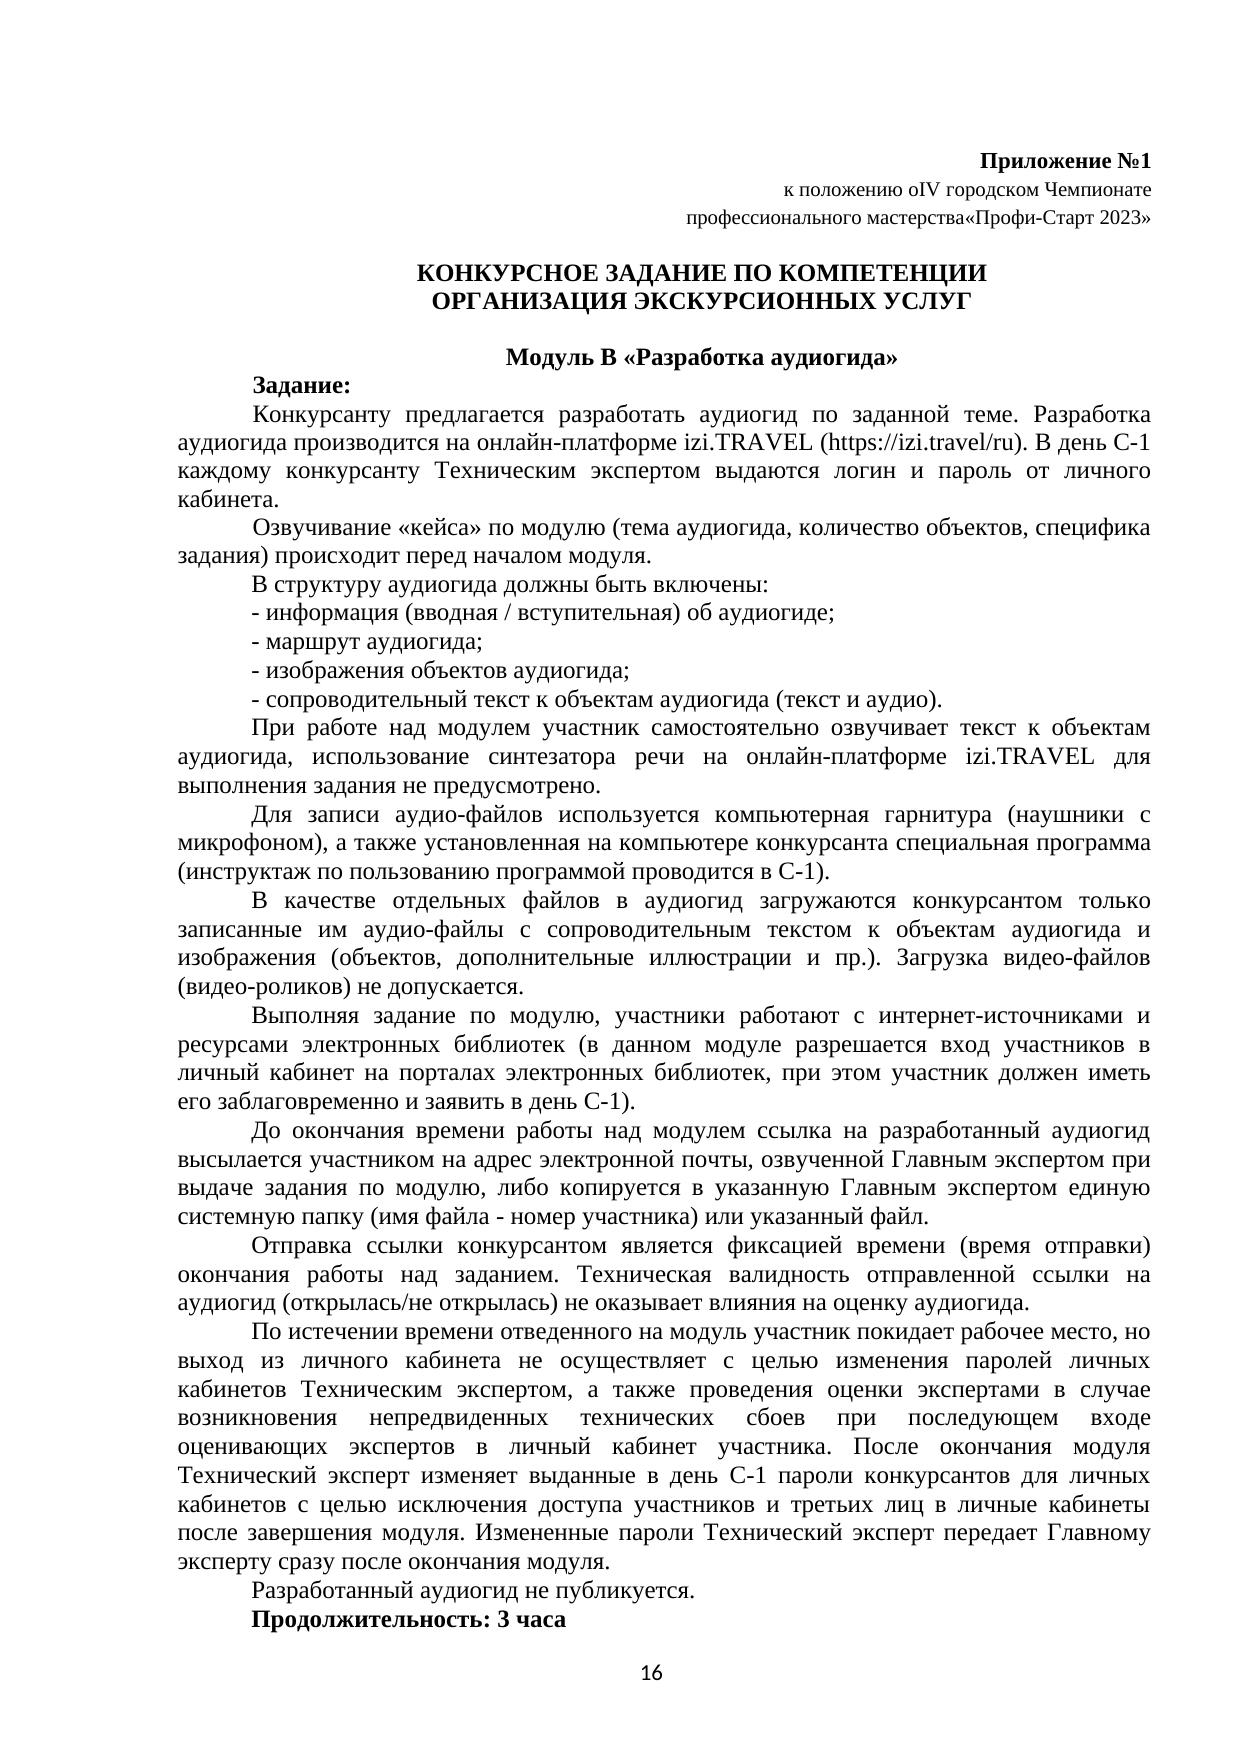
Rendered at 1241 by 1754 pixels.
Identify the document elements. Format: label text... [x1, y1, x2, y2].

text Приложение №1 [177, 147, 1152, 173]
text Модуль В «Разработка аудиогида» [177, 343, 1152, 371]
text ОРГАНИЗАЦИЯ ЭКСКУРСИОННЫХ УСЛУГ [177, 287, 1152, 315]
text Задание: [177, 371, 1152, 399]
text Отправка ссылки конкурсантом является фиксацией времени (время отправки) окончания работы над заданием. Техническая валидность отправленной ссылки на аудиогид (открылась/не открылась) не оказывает влияния на оценку аудиогида. [177, 1230, 1152, 1316]
text Конкурсанту предлагается разработать аудиогид по заданной теме. Разработка аудиогида производится на онлайн-платформе izi.TRAVEL (https://izi.travel/ru). В день С-1 каждому конкурсанту Техническим экспертом выдаются логин и пароль от личного кабинета. [177, 399, 1152, 512]
text - маршрут аудиогида; [177, 626, 1152, 655]
text Для записи аудио-файлов используется компьютерная гарнитура (наушники с микрофоном), а также установленная на компьютере конкурсанта специальная программа (инструктаж по пользованию программой проводится в С-1). [177, 799, 1152, 885]
text По истечении времени отведенного на модуль участник покидает рабочее место, но выход из личного кабинета не осуществляет с целью изменения паролей личных кабинетов Техническим экспертом, а также проведения оценки экспертами в случае возникновения непредвиденных технических сбоев при последующем входе оценивающих экспертов в личный кабинет участника. После окончания модуля Технический эксперт изменяет выданные в день С-1 пароли конкурсантов для личных кабинетов с целью исключения доступа участников и третьих лиц в личные кабинеты после завершения модуля. Измененные пароли Технический эксперт передает Главному эксперту сразу после окончания модуля. [177, 1316, 1152, 1575]
text профессионального мастерства«Профи-Старт 2023» [177, 205, 1152, 229]
text КОНКУРСНОЕ ЗАДАНИЕ ПО КОМПЕТЕНЦИИ [177, 259, 1152, 287]
text Продолжительность: 3 часа [177, 1604, 1152, 1632]
text - информация (вводная / вступительная) об аудиогиде; [177, 597, 1152, 626]
text До окончания времени работы над модулем ссылка на разработанный аудиогид высылается участником на адрес электронной почты, озвученной Главным экспертом при выдаче задания по модулю, либо копируется в указанную Главным экспертом единую системную папку (имя файла - номер участника) или указанный файл. [177, 1115, 1152, 1230]
text к положению оIV городском Чемпионате [177, 177, 1152, 201]
text В структуру аудиогида должны быть включены: [177, 569, 1152, 597]
text - изображения объектов аудиогида; [177, 655, 1152, 684]
text В качестве отдельных файлов в аудиогид загружаются конкурсантом только записанные им аудио-файлы с сопроводительным текстом к объектам аудиогида и изображения (объектов, дополнительные иллюстрации и пр.). Загрузка видео-файлов (видео-роликов) не допускается. [177, 885, 1152, 1000]
text При работе над модулем участник самостоятельно озвучивает текст к объектам аудиогида, использование синтезатора речи на онлайн-платформе izi.TRAVEL для выполнения задания не предусмотрено. [177, 712, 1152, 799]
text Озвучивание «кейса» по модулю (тема аудиогида, количество объектов, специфика задания) происходит перед началом модуля. [177, 512, 1152, 569]
text - сопроводительный текст к объектам аудиогида (текст и аудио). [177, 684, 1152, 712]
text Выполняя задание по модулю, участники работают с интернет-источниками и ресурсами электронных библиотек (в данном модуле разрешается вход участников в личный кабинет на порталах электронных библиотек, при этом участник должен иметь его заблаговременно и заявить в день С-1). [177, 1000, 1152, 1115]
text Разработанный аудиогид не публикуется. [177, 1575, 1152, 1604]
